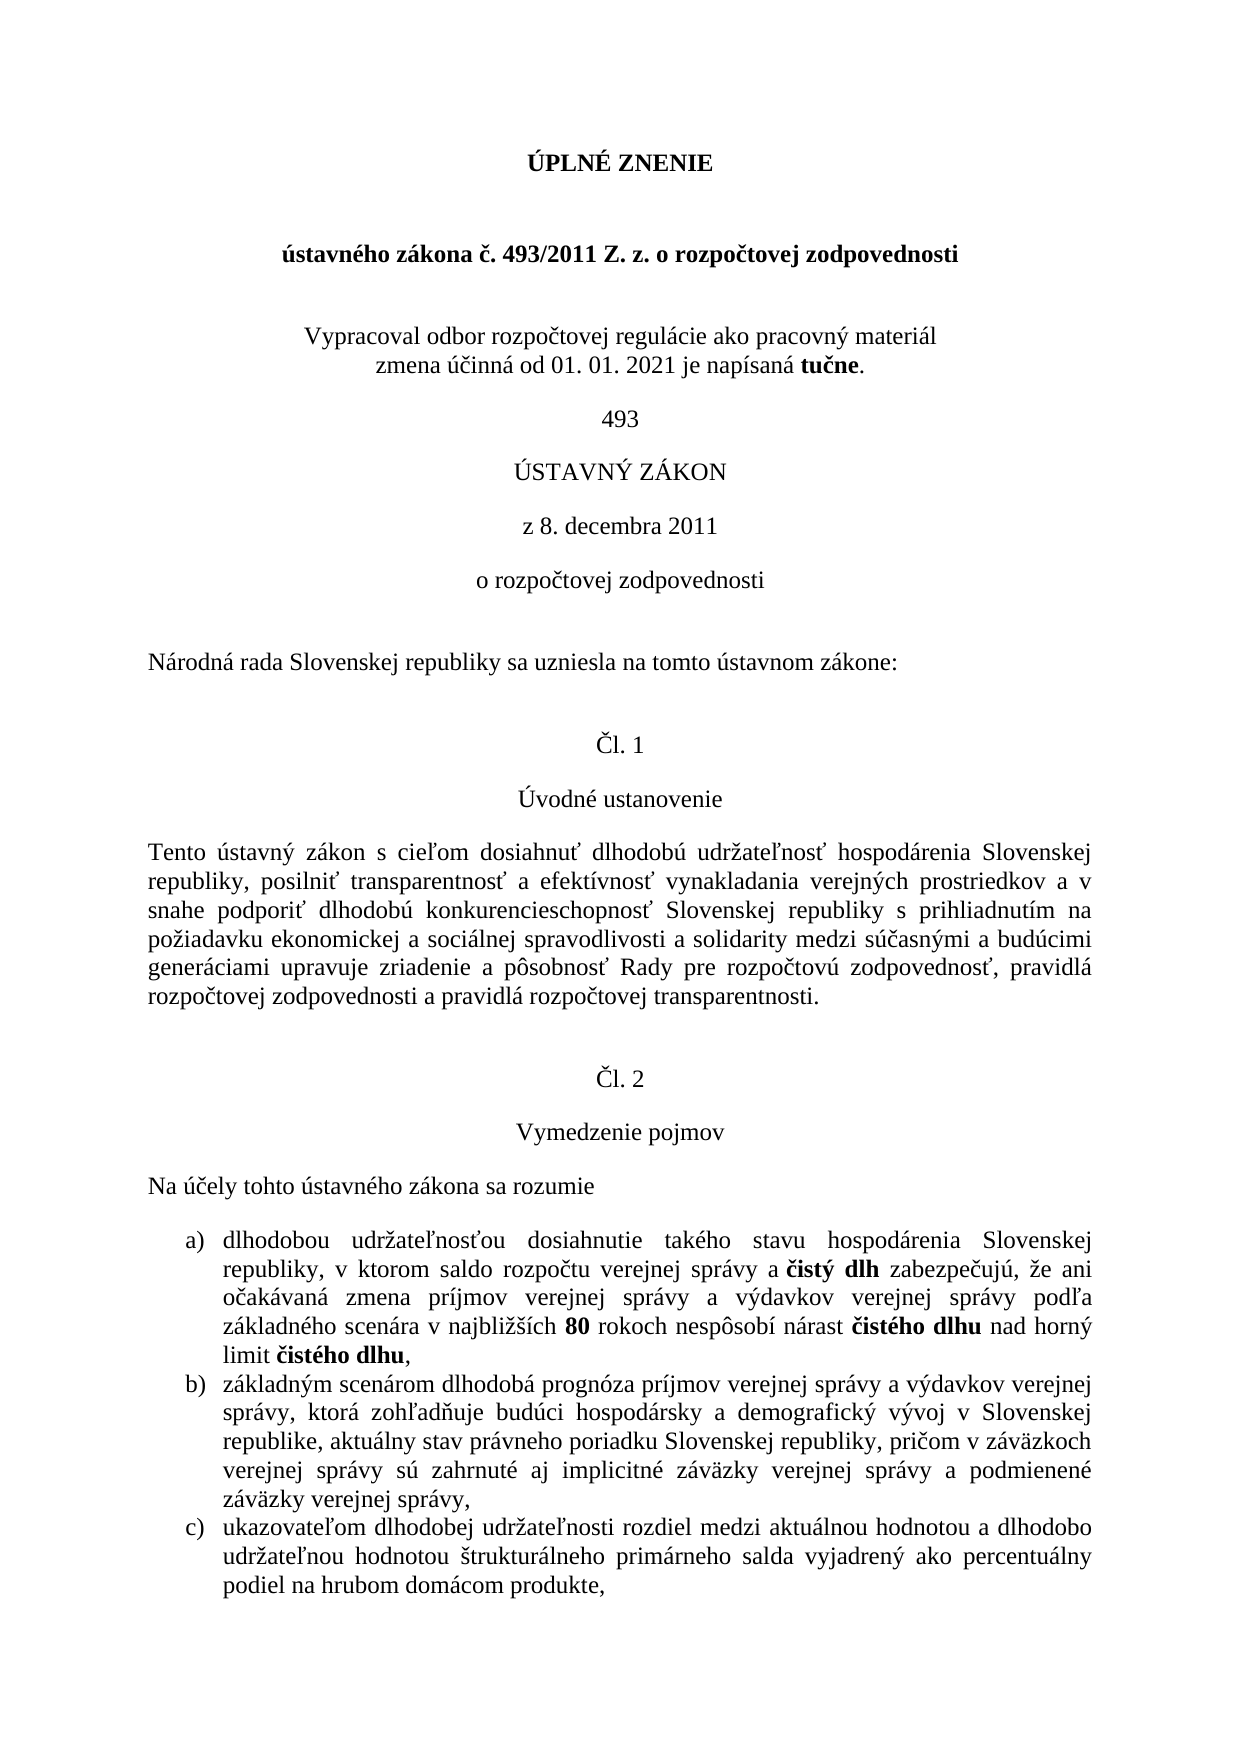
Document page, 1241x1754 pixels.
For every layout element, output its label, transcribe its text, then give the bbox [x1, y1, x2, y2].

text ÚPLNÉ ZNENIE [148, 148, 1093, 176]
text Čl. 1 [148, 730, 1093, 759]
text 493 [148, 404, 1093, 432]
list dlhodobou udržateľnosťou dosiahnutie takého stavu hospodárenia Slovenskej republiky, v ktorom saldo rozpočtu verejnej správy a čistý dlh zabezpečujú, že ani očakávaná zmena príjmov verejnej správy a výdavkov verejnej správy podľa základného scenára v najbližších 80 rokoch nespôsobí nárast čistého dlhu nad horný limit čistého dlhu, [185, 1225, 1093, 1369]
text Úvodné ustanovenie [148, 784, 1093, 812]
text o rozpočtovej zodpovednosti [148, 565, 1093, 594]
list ukazovateľom dlhodobej udržateľnosti rozdiel medzi aktuálnou hodnotou a dlhodobo udržateľnou hodnotou štrukturálneho primárneho salda vyjadrený ako percentuálny podiel na hrubom domácom produkte, [185, 1512, 1093, 1599]
text Na účely tohto ústavného zákona sa rozumie [148, 1171, 1093, 1200]
text ÚSTAVNÝ ZÁKON [148, 457, 1093, 486]
text Tento ústavný zákon s cieľom dosiahnuť dlhodobú udržateľnosť hospodárenia Slovenskej republiky, posilniť transparentnosť a efektívnosť vynakladania verejných prostriedkov a v snahe podporiť dlhodobú konkurencieschopnosť Slovenskej republiky s prihliadnutím na požiadavku ekonomickej a sociálnej spravodlivosti a solidarity medzi súčasnými a budúcimi generáciami upravuje zriadenie a pôsobnosť Rady pre rozpočtovú zodpovednosť, pravidlá rozpočtovej zodpovednosti a pravidlá rozpočtovej transparentnosti. [148, 837, 1093, 1010]
list základným scenárom dlhodobá prognóza príjmov verejnej správy a výdavkov verejnej správy, ktorá zohľadňuje budúci hospodársky a demografický vývoj v Slovenskej republike, aktuálny stav právneho poriadku Slovenskej republiky, pričom v záväzkoch verejnej správy sú zahrnuté aj implicitné záväzky verejnej správy a podmienené záväzky verejnej správy, [185, 1369, 1093, 1512]
text Čl. 2 [148, 1064, 1093, 1092]
text ústavného zákona č. 493/2011 Z. z. o rozpočtovej zodpovednosti [148, 239, 1093, 267]
text Vypracoval odbor rozpočtovej regulácie ako pracovný materiál [148, 321, 1093, 350]
text Národná rada Slovenskej republiky sa uzniesla na tomto ústavnom zákone: [148, 647, 1093, 676]
text zmena účinná od 01. 01. 2021 je napísaná tučne. [148, 350, 1093, 379]
text z 8. decembra 2011 [148, 511, 1093, 540]
text Vymedzenie pojmov [148, 1117, 1093, 1146]
